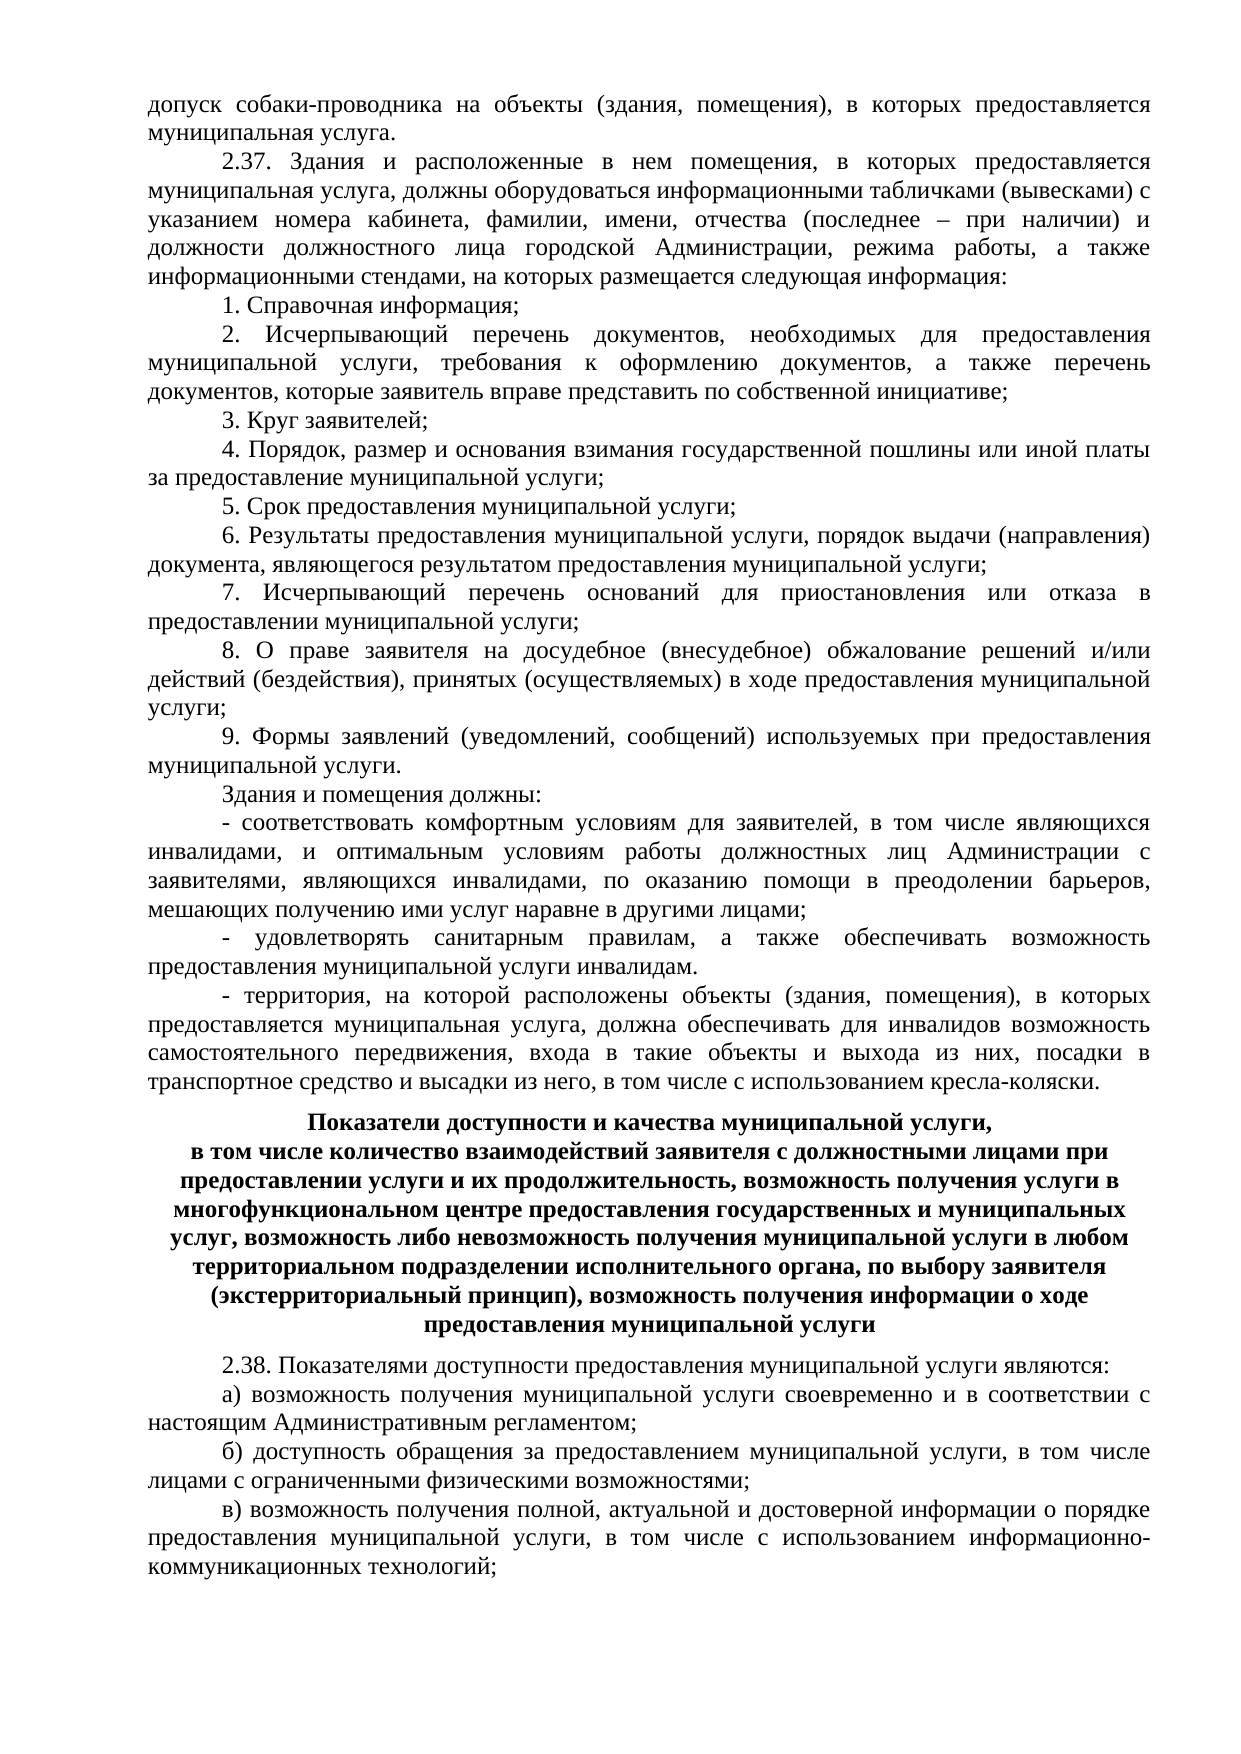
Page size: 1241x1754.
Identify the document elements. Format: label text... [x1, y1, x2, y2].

text 3. Круг заявителей; [148, 405, 1152, 434]
text 2. Исчерпывающий перечень документов, необходимых для предоставления муниципальной услуги, требования к оформлению документов, а также перечень документов, которые заявитель вправе представить по собственной инициативе; [148, 319, 1152, 405]
text - удовлетворять санитарным правилам, а также обеспечивать возможность предоставления муниципальной услуги инвалидам. [148, 922, 1152, 980]
text 7. Исчерпывающий перечень оснований для приостановления или отказа в предоставлении муниципальной услуги; [148, 577, 1152, 635]
text Показатели доступности и качества муниципальной услуги, [148, 1107, 1152, 1136]
text б) доступность обращения за предоставлением муниципальной услуги, в том числе лицами с ограниченными физическими возможностями; [148, 1436, 1152, 1494]
text 8. О праве заявителя на досудебное (внесудебное) обжалование решений и/или действий (бездействия), принятых (осуществляемых) в ходе предоставления муниципальной услуги; [148, 635, 1152, 721]
text 5. Срок предоставления муниципальной услуги; [148, 491, 1152, 520]
text 6. Результаты предоставления муниципальной услуги, порядок выдачи (направления) документа, являющегося результатом предоставления муниципальной услуги; [148, 520, 1152, 577]
text а) возможность получения муниципальной услуги своевременно и в соответствии с настоящим Административным регламентом; [148, 1379, 1152, 1436]
text 1. Справочная информация; [148, 290, 1152, 319]
text 2.38. Показателями доступности предоставления муниципальной услуги являются: [148, 1350, 1152, 1379]
text 9. Формы заявлений (уведомлений, сообщений) используемых при предоставления муниципальной услуги. [148, 721, 1152, 779]
text 4. Порядок, размер и основания взимания государственной пошлины или иной платы за предоставление муниципальной услуги; [148, 434, 1152, 491]
text - территория, на которой расположены объекты (здания, помещения), в которых предоставляется муниципальная услуга, должна обеспечивать для инвалидов возможность самостоятельного передвижения, входа в такие объекты и выхода из них, посадки в транспортное средство и высадки из него, в том числе с использованием кресла-коляски. [148, 980, 1152, 1095]
text в) возможность получения полной, актуальной и достоверной информации о порядке предоставления муниципальной услуги, в том числе с использованием информационно-коммуникационных технологий; [148, 1494, 1152, 1580]
text Здания и помещения должны: [148, 779, 1152, 807]
text в том числе количество взаимодействий заявителя с должностными лицами при предоставлении услуги и их продолжительность, возможность получения услуги в многофункциональном центре предоставления государственных и муниципальных услуг, возможность либо невозможность получения муниципальной услуги в любом территориальном подразделении исполнительного органа, по выбору заявителя (экстерриториальный принцип), возможность получения информации о ходе предоставления муниципальной услуги [148, 1136, 1152, 1337]
text 2.37. Здания и расположенные в нем помещения, в которых предоставляется муниципальная услуга, должны оборудоваться информационными табличками (вывесками) с указанием номера кабинета, фамилии, имени, отчества (последнее – при наличии) и должности должностного лица городской Администрации, режима работы, а также информационными стендами, на которых размещается следующая информация: [148, 146, 1152, 290]
text - соответствовать комфортным условиям для заявителей, в том числе являющихся инвалидами, и оптимальным условиям работы должностных лиц Администрации с заявителями, являющихся инвалидами, по оказанию помощи в преодолении барьеров, мешающих получению ими услуг наравне в другими лицами; [148, 807, 1152, 922]
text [148, 89, 1152, 146]
